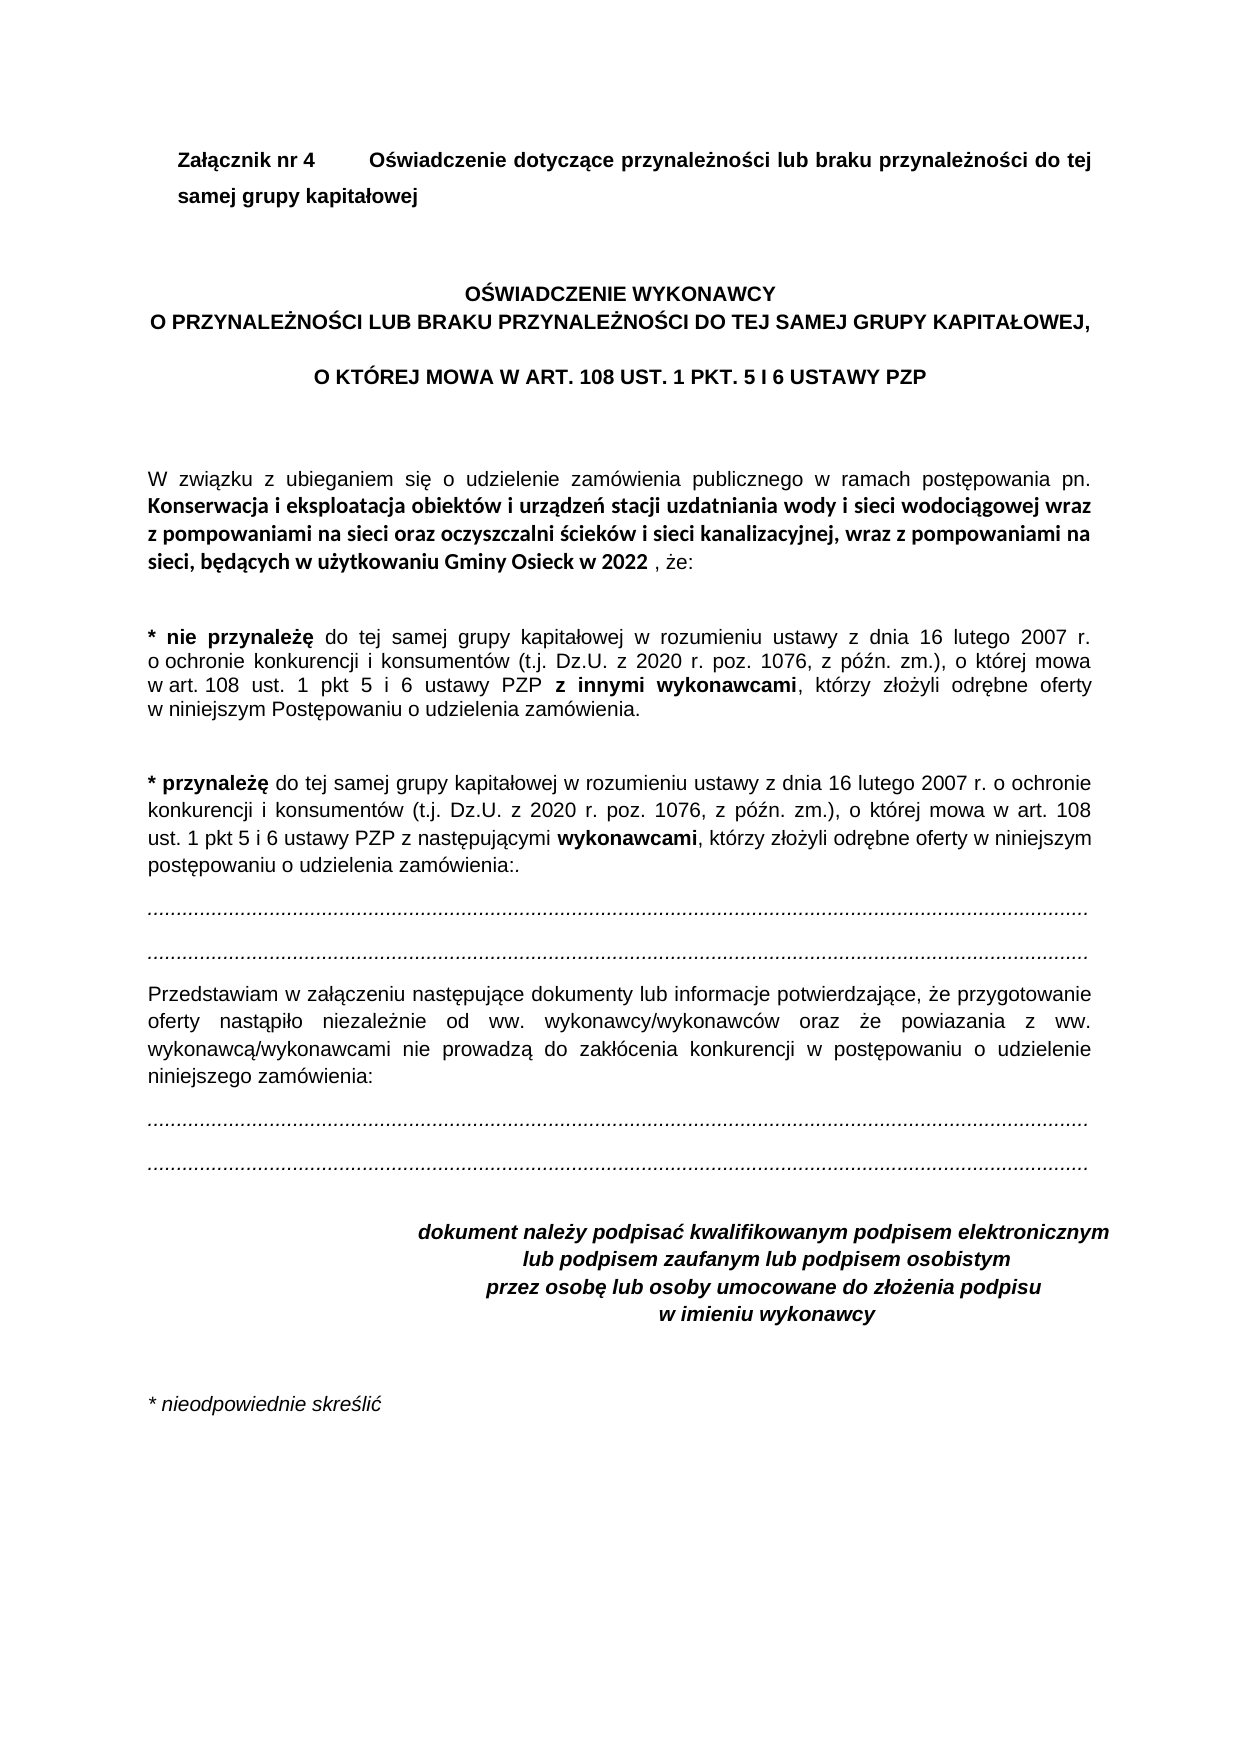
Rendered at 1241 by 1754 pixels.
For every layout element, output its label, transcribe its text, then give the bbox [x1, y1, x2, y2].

text dokument należy podpisać kwalifikowanym podpisem elektronicznym [148, 1219, 1093, 1243]
text * nieodpowiednie skreślić [148, 1392, 1093, 1416]
text * nie przynależę do tej samej grupy kapitałowej w rozumieniu ustawy z dnia 16 lutego 2007 r. o ochronie konkurencji i konsumentów (t.j. Dz.U. z 2020 r. poz. 1076, z późn. zm.), o której mowa w art. 108 ust. 1 pkt 5 i 6 ustawy PZP z innymi wykonawcami, którzy złożyli odrębne oferty w niniejszym Postępowaniu o udzielenia zamówienia. [148, 625, 1093, 721]
text Przedstawiam w załączeniu następujące dokumenty lub informacje potwierdzające, że przygotowanie oferty nastąpiło niezależnie od ww. wykonawcy/wykonawców oraz że powiazania z ww. wykonawcą/wykonawcami nie prowadzą do zakłócenia konkurencji w postępowaniu o udzielenie niniejszego zamówienia: [148, 981, 1093, 1088]
text lub podpisem zaufanym lub podpisem osobistym [148, 1247, 1093, 1271]
text * przynależę do tej samej grupy kapitałowej w rozumieniu ustawy z dnia 16 lutego 2007 r. o ochronie konkurencji i konsumentów (t.j. Dz.U. z 2020 r. poz. 1076, z późn. zm.), o której mowa w art. 108 ust. 1 pkt 5 i 6 ustawy PZP z następującymi wykonawcami, którzy złożyli odrębne oferty w niniejszym postępowaniu o udzielenia zamówienia:. [148, 771, 1093, 877]
text w imieniu wykonawcy [148, 1302, 1093, 1326]
text OŚWIADCZENIE WYKONAWCY O PRZYNALEŻNOŚCI LUB BRAKU PRZYNALEŻNOŚCI DO TEJ SAMEJ GRUPY KAPITAŁOWEJ, O KTÓREJ MOWA W ART. 108 UST. 1 PKT. 5 I 6 USTAWY PZP [148, 282, 1093, 388]
text przez osobę lub osoby umocowane do złożenia podpisu [148, 1274, 1093, 1298]
text Załącznik nr 4 Oświadczenie dotyczące przynależności lub braku przynależności do tej samej grupy kapitałowej [177, 148, 1093, 207]
text W związku z ubieganiem się o udzielenie zamówienia publicznego w ramach postępowania pn. Konserwacja i eksploatacja obiektów i urządzeń stacji uzdatniania wody i sieci wodociągowej wraz z pompowaniami na sieci oraz oczyszczalni ścieków i sieci kanalizacyjnej, wraz z pompowaniami na sieci, będących w użytkowaniu Gminy Osieck w 2022 , że: [148, 467, 1093, 575]
